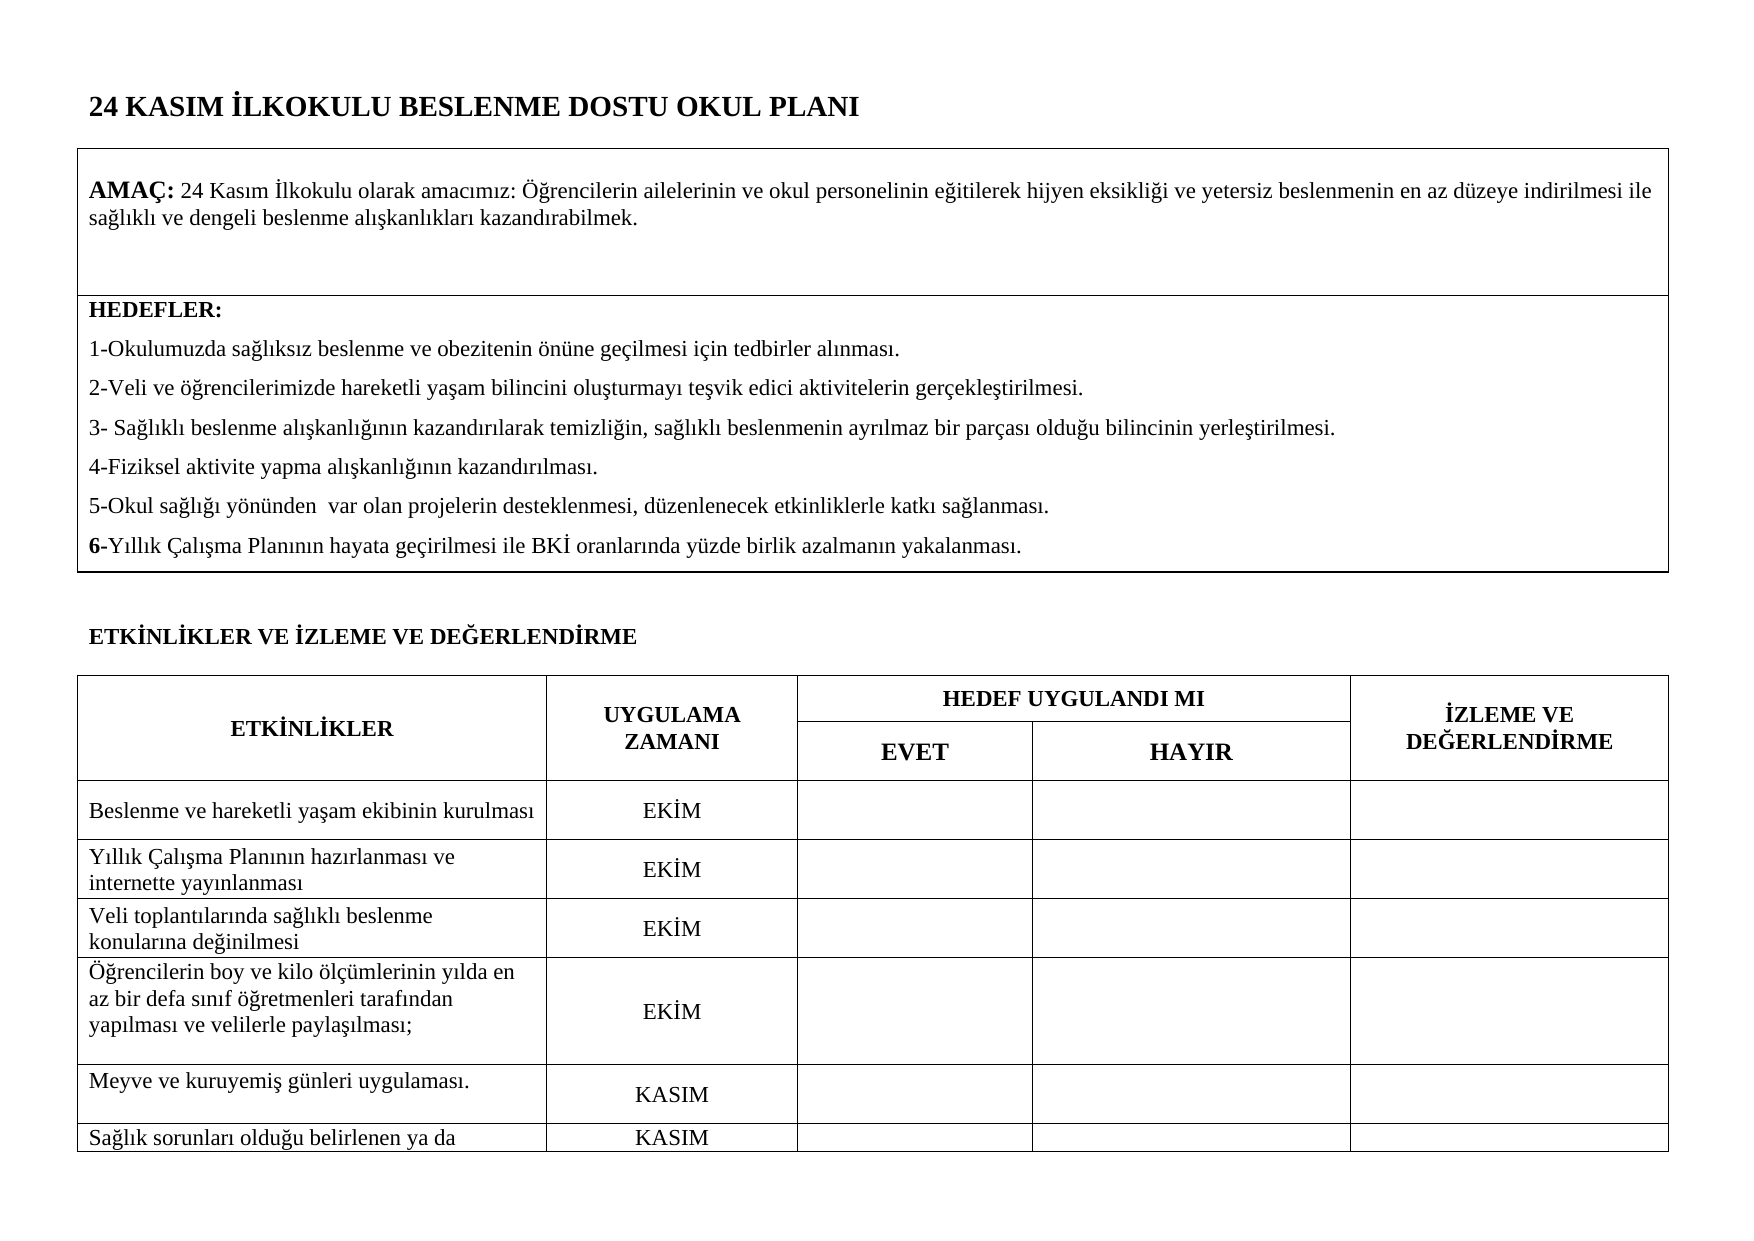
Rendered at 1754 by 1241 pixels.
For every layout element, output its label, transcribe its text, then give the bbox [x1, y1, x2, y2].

table_cell [1351, 1065, 1668, 1123]
table_cell EKİM [547, 958, 797, 1064]
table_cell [78, 1124, 546, 1151]
table_cell EKİM [547, 899, 797, 957]
table_cell [1033, 899, 1350, 957]
table_cell HEDEFLER: 1-Okulumuzda sağlıksız beslenme ve obezitenin önüne geçilmesi için tedbirler alınması. 2-Veli ve öğrencilerimizde hareketli yaşam bilincini oluşturmayı teşvik edici aktivitelerin gerçekleştirilmesi. 3- Sağlıklı beslenme alışkanlığının kazandırılarak temizliğin, sağlıklı beslenmenin ayrılmaz bir parçası olduğu bilincinin yerleştirilmesi. 4-Fiziksel aktivite yapma alışkanlığının kazandırılması. 5-Okul sağlığı yönünden var olan projelerin desteklenmesi, düzenlenecek etkinliklerle katkı sağlanması. 6-Yıllık Çalışma Planının hayata geçirilmesi ile BKİ oranlarında yüzde birlik azalmanın yakalanması. [78, 296, 1668, 571]
table_cell [1351, 958, 1668, 1064]
table_cell [1351, 899, 1668, 957]
table_cell EVET [798, 722, 1032, 780]
text 24 KASIM İLKOKULU BESLENME DOSTU OKUL PLANI [89, 89, 1665, 122]
table_cell Yıllık Çalışma Planının hazırlanması ve internette yayınlanması [78, 840, 546, 898]
table_cell [798, 958, 1032, 1064]
table_cell EKİM [547, 840, 797, 898]
table_header ETKİNLİKLER [78, 676, 546, 780]
table_cell [798, 781, 1032, 839]
table_cell EKİM [547, 781, 797, 839]
table_header AMAÇ: 24 Kasım İlkokulu olarak amacımız: Öğrencilerin ailelerinin ve okul personelinin eğitilerek hijyen eksikliği ve yetersiz beslenmenin en az düzeye indirilmesi ile sağlıklı ve dengeli beslenme alışkanlıkları kazandırabilmek. [78, 149, 1668, 295]
table_cell KASIM [547, 1065, 797, 1123]
table_cell [1351, 840, 1668, 898]
table_cell [1033, 1124, 1350, 1151]
table_cell KASIM [547, 1124, 797, 1151]
table_cell Veli toplantılarında sağlıklı beslenme konularına değinilmesi [78, 899, 546, 957]
table_header HEDEF UYGULANDI MI [798, 676, 1350, 721]
table_cell Meyve ve kuruyemiş günleri uygulaması. [78, 1065, 546, 1123]
table_cell [1033, 1065, 1350, 1123]
table_cell [1351, 781, 1668, 839]
table_cell [798, 1065, 1032, 1123]
table_cell [1033, 840, 1350, 898]
table_cell Beslenme ve hareketli yaşam ekibinin kurulması [78, 781, 546, 839]
table_cell [798, 1124, 1032, 1151]
table_cell [1033, 958, 1350, 1064]
text ETKİNLİKLER VE İZLEME VE DEĞERLENDİRME [89, 623, 1665, 650]
table_header UYGULAMA ZAMANI [547, 676, 797, 780]
table_cell [798, 840, 1032, 898]
table_cell [1351, 1124, 1668, 1151]
table_cell HAYIR [1033, 722, 1350, 780]
table_cell [1033, 781, 1350, 839]
table_header İZLEME VE DEĞERLENDİRME [1351, 676, 1668, 780]
table_cell [798, 899, 1032, 957]
table_cell Öğrencilerin boy ve kilo ölçümlerinin yılda en az bir defa sınıf öğretmenleri tarafından yapılması ve velilerle paylaşılması; [78, 958, 546, 1064]
